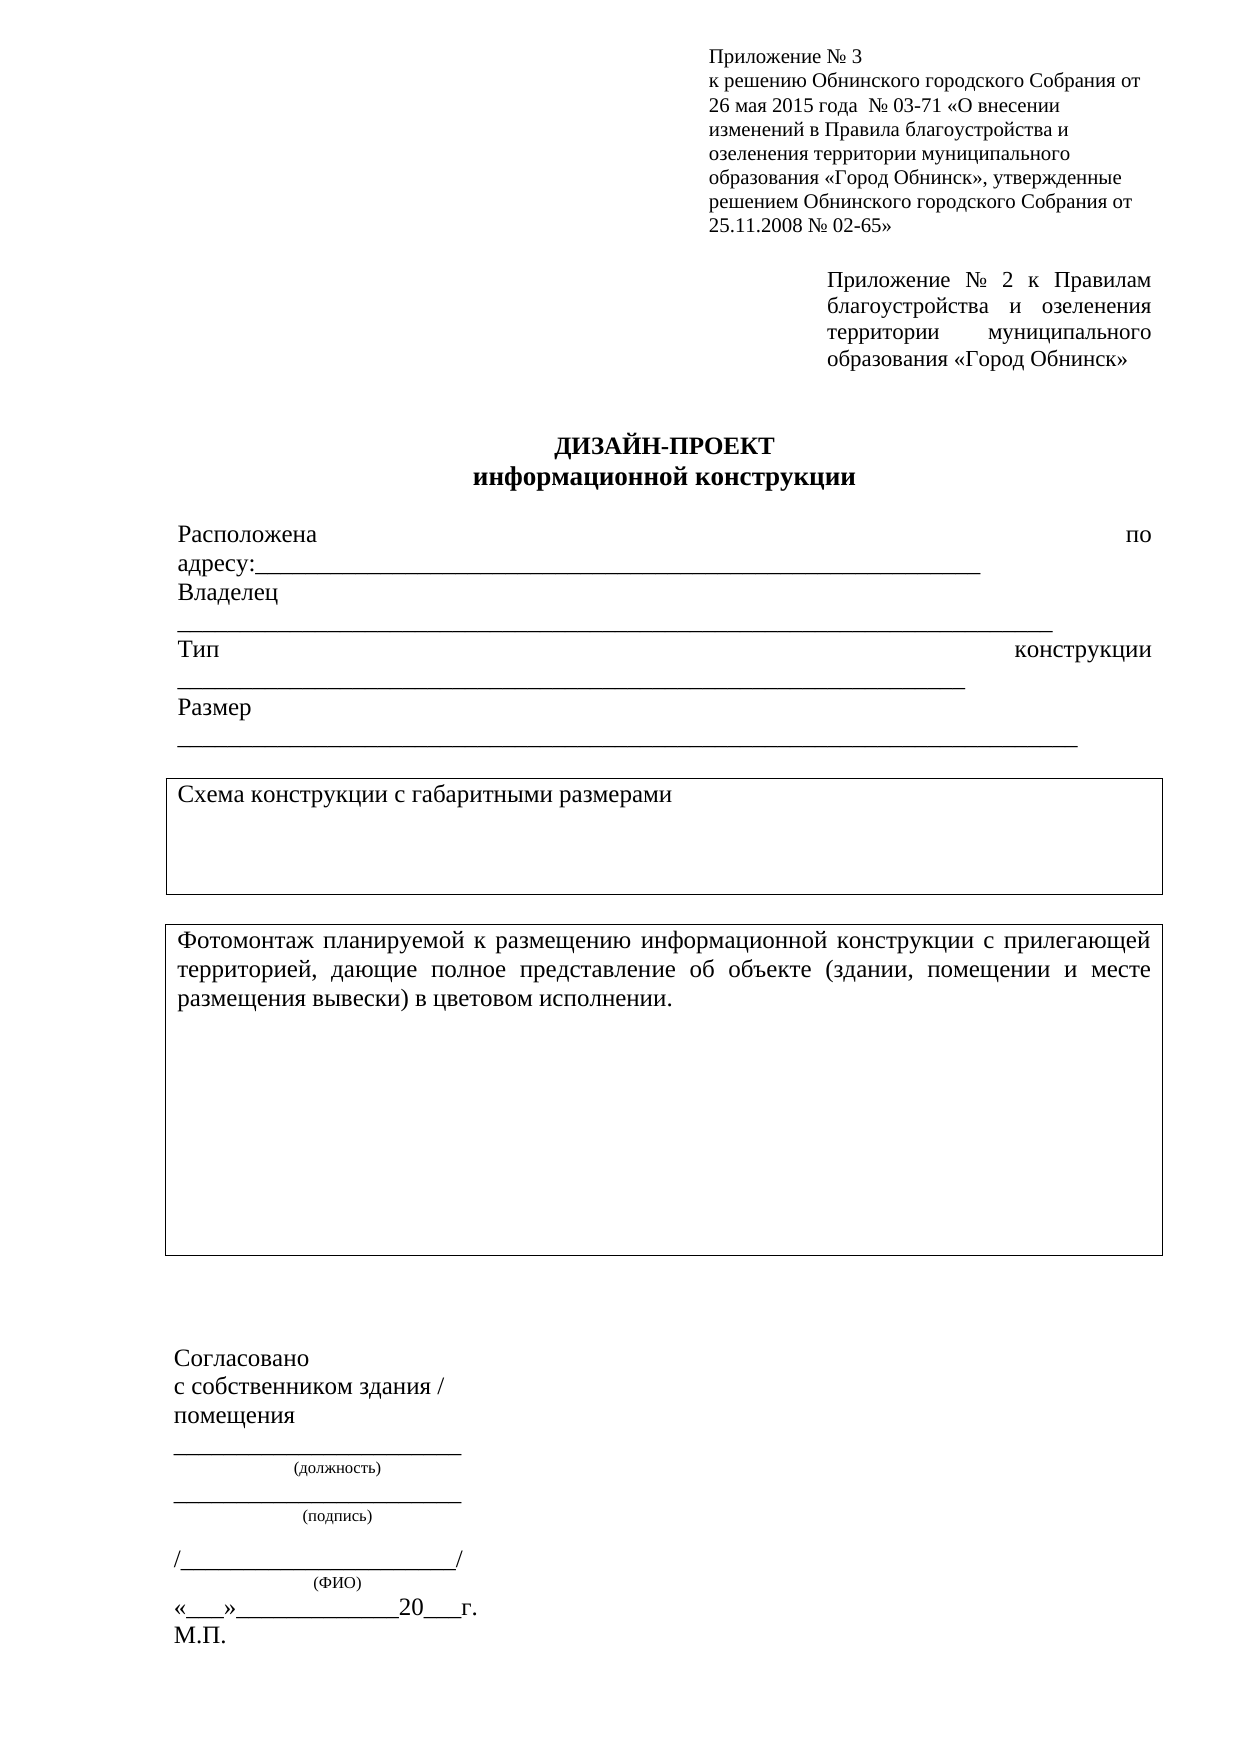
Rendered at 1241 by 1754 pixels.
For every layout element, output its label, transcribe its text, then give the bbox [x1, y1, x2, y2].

table_header Фотомонтаж планируемой к размещению информационной конструкции с прилегающей территорией, дающие полное представление об объекте (здании, помещении и месте размещения вывески) в цветовом исполнении. [166, 925, 1162, 1255]
text Размер ________________________________________________________________________ [177, 692, 1152, 749]
text Владелец ______________________________________________________________________ [177, 577, 1152, 634]
text к решению Обнинского городского Собрания от 26 мая 2015 года № 03-71 «О внесении изменений в Правила благоустройства и озеленения территории муниципального образования «Город Обнинск», утвержденные решением Обнинского городского Собрания от 25.11.2008 № 02-65» [709, 68, 1152, 237]
text Расположена по адресу:__________________________________________________________ [177, 519, 1152, 577]
table_cell Согласовано с собственником здания / помещения _______________________ (должность) _______________________ (подпись) /______________________/ (ФИО) «___»_____________20___г. М.П. [163, 1255, 512, 1649]
text Тип конструкции _______________________________________________________________ [177, 634, 1152, 692]
text Приложение № 3 [709, 44, 1152, 68]
table_header Схема конструкции с габаритными размерами [167, 779, 1162, 894]
text Приложение № 2 к Правилам благоустройства и озеленения территории муниципального образования «Город Обнинск» [827, 266, 1152, 371]
text ДИЗАЙН-ПРОЕКТ [177, 431, 1152, 460]
text информационной конструкции [177, 460, 1152, 491]
